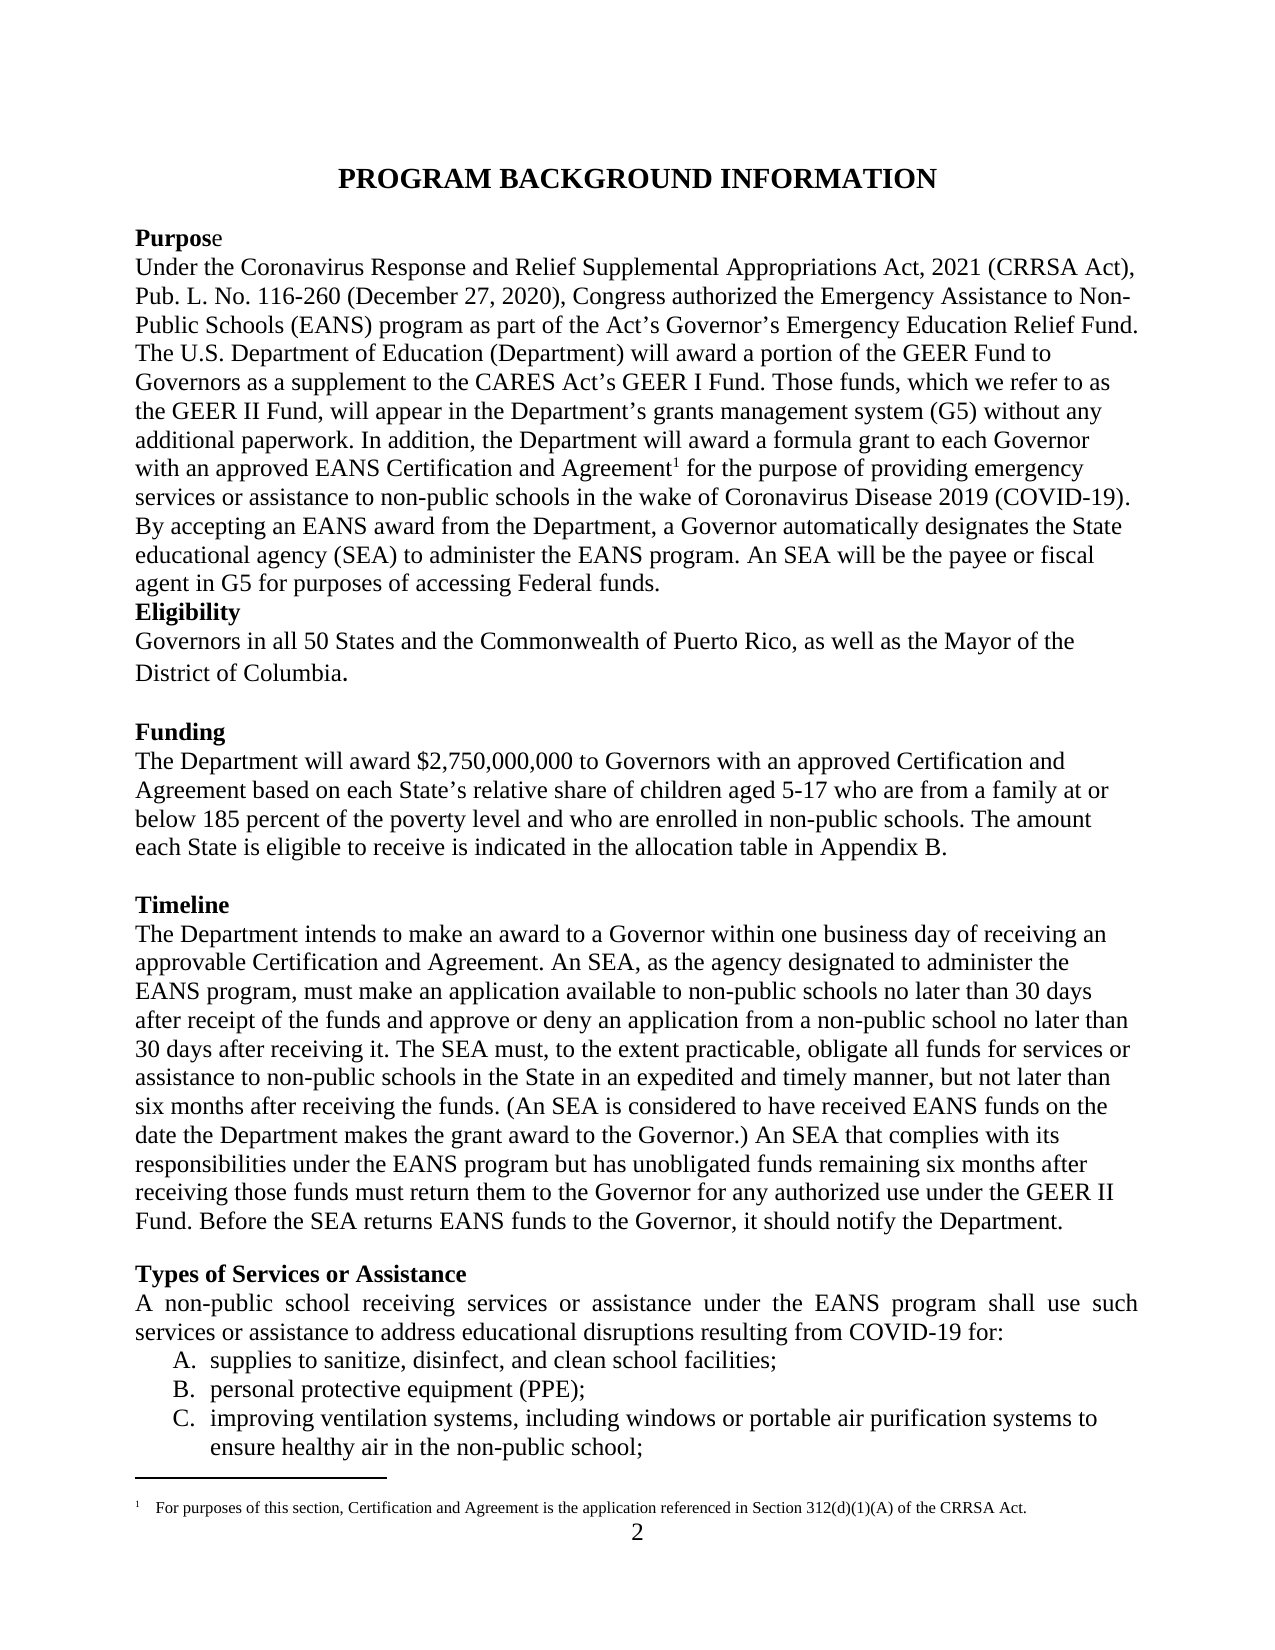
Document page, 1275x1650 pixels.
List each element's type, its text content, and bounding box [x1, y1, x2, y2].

list supplies to sanitize, disinfect, and clean school facilities; [172, 1345, 1140, 1374]
title The Department intends to make an award to a Governor within one business day of receiving an approvable Certification and Agreement. An SEA, as the agency designated to administer the EANS program, must make an application available to non-public schools no later than 30 days after receipt of the funds and approve or deny an application from a non-public school no later than 30 days after receiving it. The SEA must, to the extent practicable, obligate all funds for services or assistance to non-public schools in the State in an expedited and timely manner, but not later than six months after receiving the funds. (An SEA is considered to have received EANS funds on the date the Department makes the grant award to the Governor.) An SEA that complies with its responsibilities under the EANS program but has unobligated funds remaining six months after receiving those funds must return them to the Governor for any authorized use under the GEER II Fund. Before the SEA returns EANS funds to the Governor, it should notify the Department. [135, 919, 1140, 1235]
list personal protective equipment (PPE); [172, 1374, 1140, 1403]
text The Department will award $2,750,000,000 to Governors with an approved Certification and Agreement based on each State’s relative share of children aged 5-17 who are from a family at or below 185 percent of the poverty level and who are enrolled in non-public schools. The amount each State is eligible to receive is indicated in the allocation table in Appendix B. [135, 746, 1140, 861]
text Eligibility [135, 597, 1140, 626]
title PROGRAM BACKGROUND INFORMATION [135, 161, 1140, 195]
text Governors in all 50 States and the Commonwealth of Puerto Rico, as well as the Mayor of the District of Columbia. [135, 626, 1140, 689]
text Timeline [135, 890, 1140, 919]
text A non-public school receiving services or assistance under the EANS program shall use such services or assistance to address educational disruptions resulting from COVID-19 for: [135, 1288, 1140, 1345]
text Under the Coronavirus Response and Relief Supplemental Appropriations Act, 2021 (CRRSA Act), Pub. L. No. 116-260 (December 27, 2020), Congress authorized the Emergency Assistance to Non-Public Schools (EANS) program as part of the Act’s Governor’s Emergency Education Relief Fund. The U.S. Department of Education (Department) will award a portion of the GEER Fund to Governors as a supplement to the CARES Act’s GEER I Fund. Those funds, which we refer to as the GEER II Fund, will appear in the Department’s grants management system (G5) without any additional paperwork. In addition, the Department will award a formula grant to each Governor with an approved EANS Certification and Agreement for the purpose of providing emergency services or assistance to non-public schools in the wake of Coronavirus Disease 2019 (COVID-19). By accepting an EANS award from the Department, a Governor automatically designates the State educational agency (SEA) to administer the EANS program. An SEA will be the payee or fiscal agent in G5 for purposes of accessing Federal funds. [135, 252, 1140, 597]
text Purpose [135, 223, 1140, 252]
text Types of Services or Assistance [135, 1259, 1140, 1288]
subtitle Funding [135, 717, 1140, 746]
list improving ventilation systems, including windows or portable air purification systems to ensure healthy air in the non-public school; [172, 1403, 1140, 1460]
